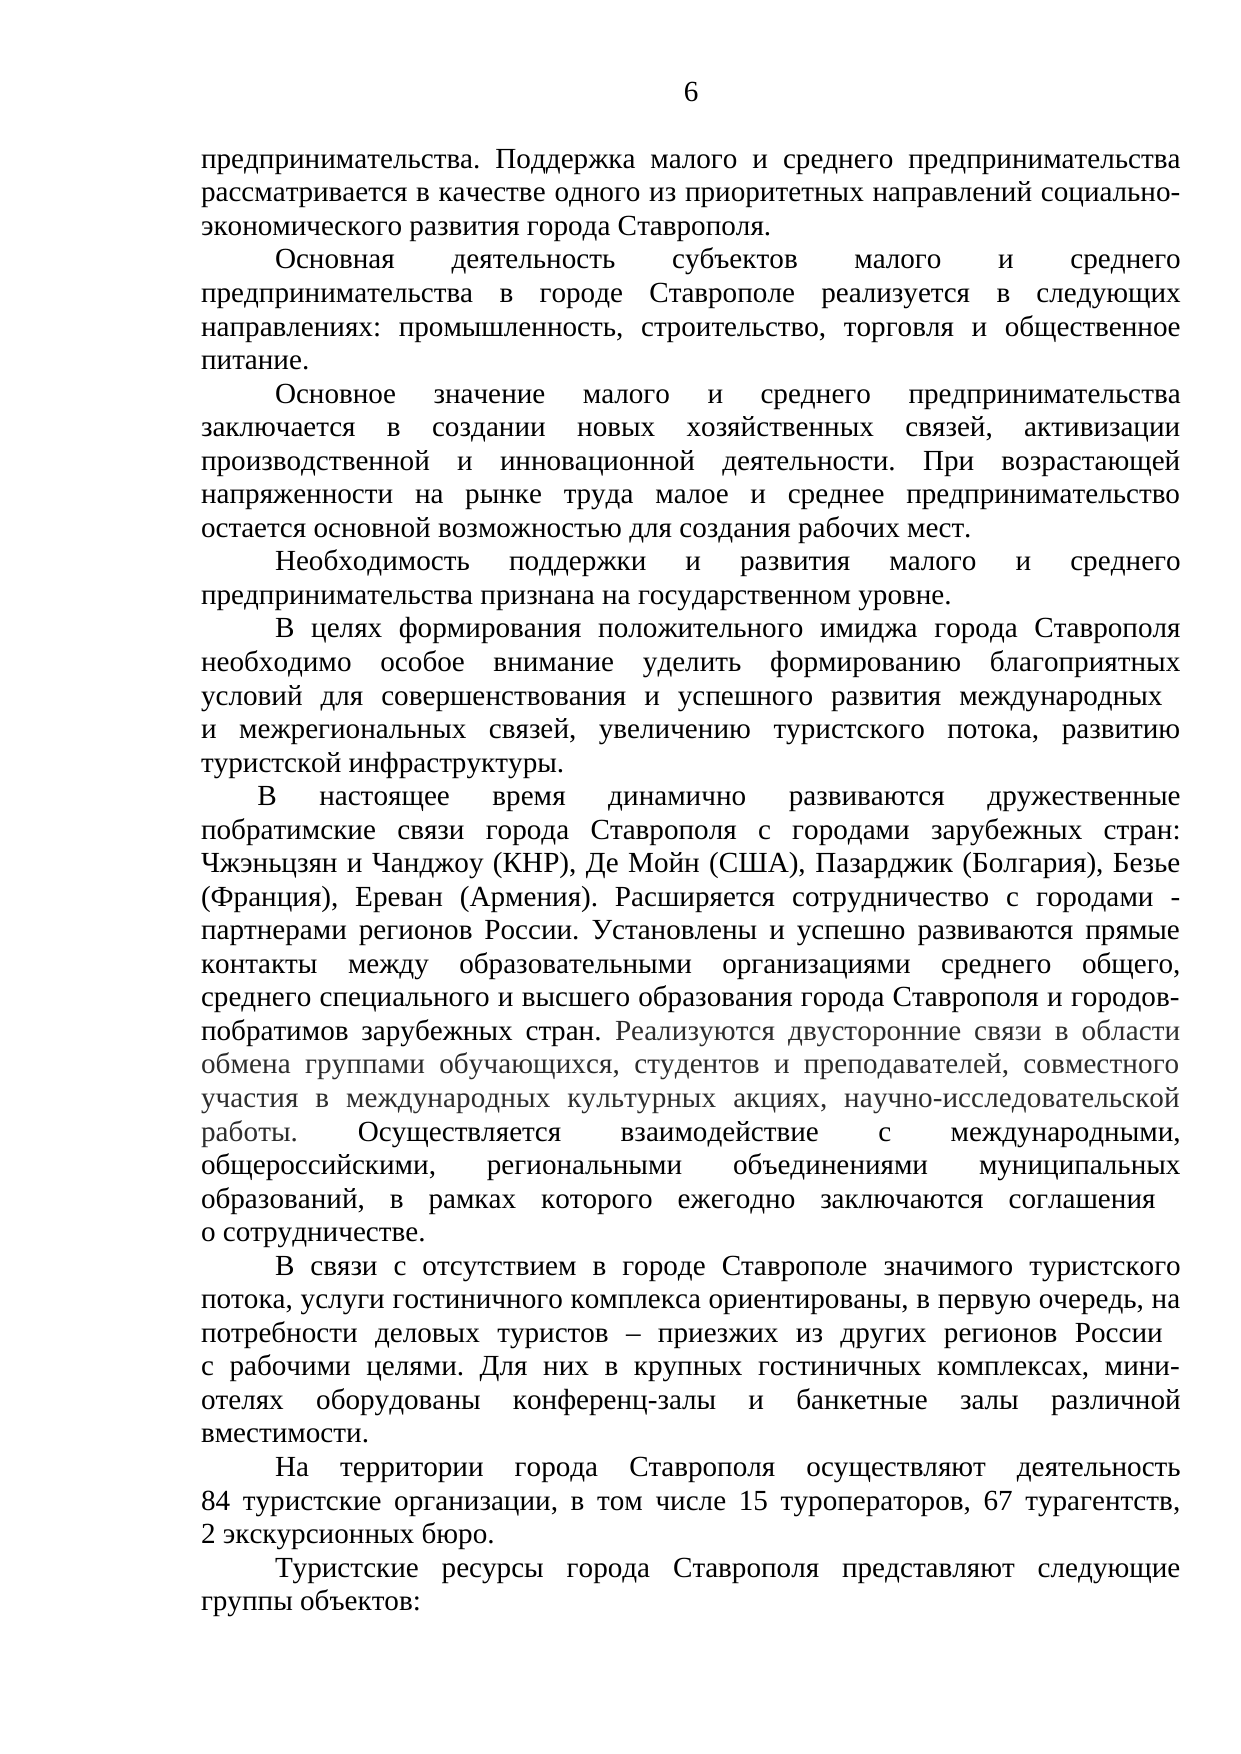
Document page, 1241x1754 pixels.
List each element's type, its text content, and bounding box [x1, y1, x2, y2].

text В настоящее время динамично развиваются дружественные побратимские связи города Ставрополя с городами зарубежных стран: Чжэньцзян и Чанджоу (КНР), Де Мойн (США), Пазарджик (Болгария), Безье (Франция), Ереван (Армения). Расширяется сотрудничество с городами - партнерами регионов России. Установлены и успешно развиваются прямые контакты между образовательными организациями среднего общего, среднего специального и высшего образования города Ставрополя и городов-побратимов зарубежных стран. Реализуются двусторонние связи в области обмена группами обучающихся, студентов и преподавателей, совместного участия в международных культурных акциях, научно-исследовательской работы. Осуществляется взаимодействие с международными, общероссийскими, региональными объединениями муниципальных образований, в рамках которого ежегодно заключаются соглашения о сотрудничестве. [201, 778, 1181, 1047]
text Необходимость поддержки и развития малого и среднего предпринимательства признана на государственном уровне. [201, 543, 1181, 611]
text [201, 141, 1181, 242]
text В настоящее время динамично развиваются дружественные побратимские связи города Ставрополя с городами зарубежных стран: Чжэньцзян и Чанджоу (КНР), Де Мойн (США), Пазарджик (Болгария), Безье (Франция), Ереван (Армения). Расширяется сотрудничество с городами - партнерами регионов России. Установлены и успешно развиваются прямые контакты между образовательными организациями среднего общего, среднего специального и высшего образования города Ставрополя и городов-побратимов зарубежных стран. Реализуются двусторонние связи в области обмена группами обучающихся, студентов и преподавателей, совместного участия в международных культурных акциях, научно-исследовательской работы. Осуществляется взаимодействие с международными, общероссийскими, региональными объединениями муниципальных образований, в рамках которого ежегодно заключаются соглашения о сотрудничестве. [201, 1114, 1181, 1248]
text Основная деятельность субъектов малого и среднего предпринимательства в городе Ставрополе реализуется в следующих направлениях: промышленность, строительство, торговля и общественное питание. [201, 242, 1181, 376]
text Туристские ресурсы города Ставрополя представляют следующие группы объектов: [201, 1550, 1181, 1617]
text Основное значение малого и среднего предпринимательства заключается в создании новых хозяйственных связей, активизации производственной и инновационной деятельности. При возрастающей напряженности на рынке труда малое и среднее предпринимательство остается основной возможностью для создания рабочих мест. [201, 376, 1181, 543]
text В связи с отсутствием в городе Ставрополе значимого туристского потока, услуги гостиничного комплекса ориентированы, в первую очередь, на потребности деловых туристов – приезжих из других регионов России с рабочими целями. Для них в крупных гостиничных комплексах, мини-отелях оборудованы конференц-залы и банкетные залы различной вместимости. [201, 1248, 1181, 1449]
text На территории города Ставрополя осуществляют деятельность 84 туристские организации, в том числе 15 туроператоров, 67 турагентств, 2 экскурсионных бюро. [201, 1449, 1181, 1550]
text В целях формирования положительного имиджа города Ставрополя необходимо особое внимание уделить формированию благоприятных условий для совершенствования и успешного развития международных и межрегиональных связей, увеличению туристского потока, развитию туристской инфраструктуры. [201, 611, 1181, 778]
